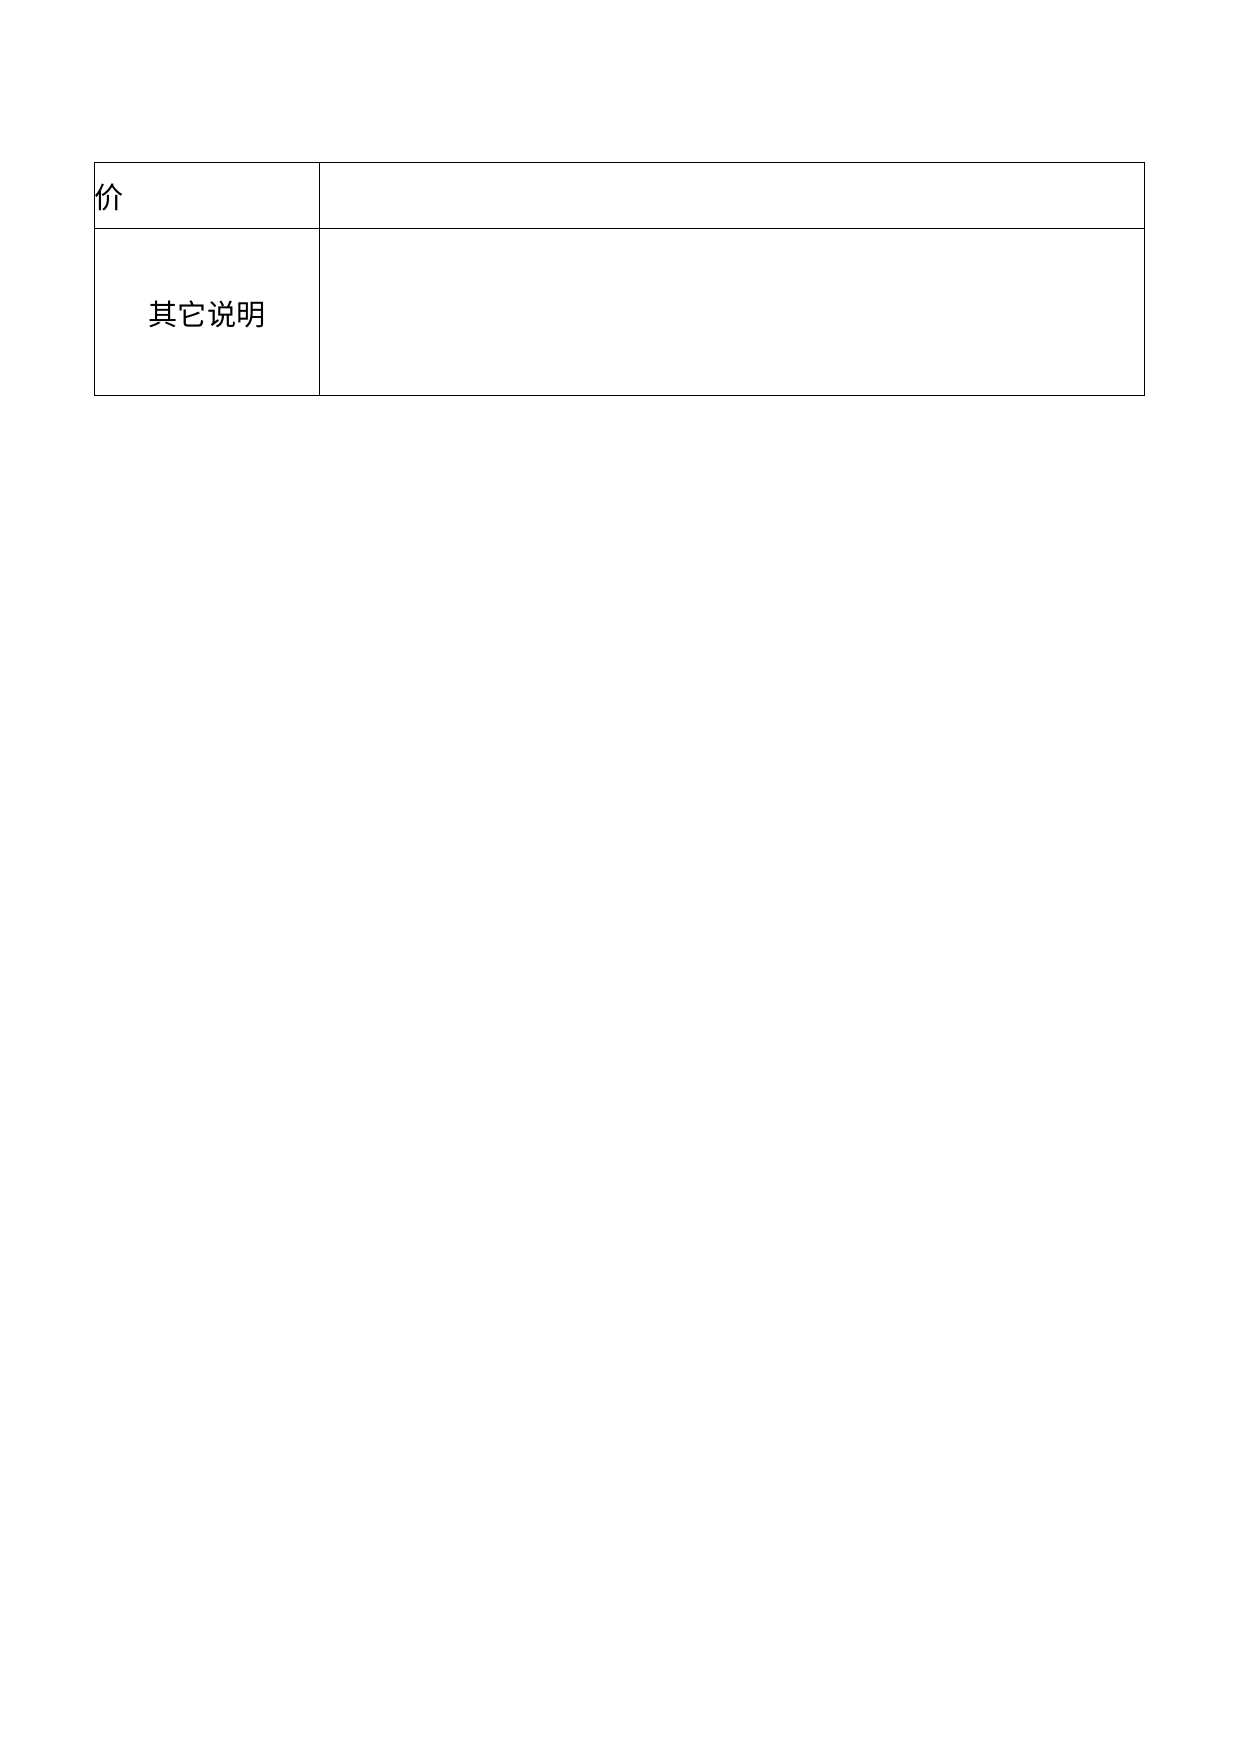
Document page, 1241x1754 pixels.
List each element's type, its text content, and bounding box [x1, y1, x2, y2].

table_cell [320, 229, 1144, 395]
table_cell [320, 163, 1144, 228]
table_cell 其它说明 [95, 229, 319, 395]
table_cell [95, 163, 319, 228]
